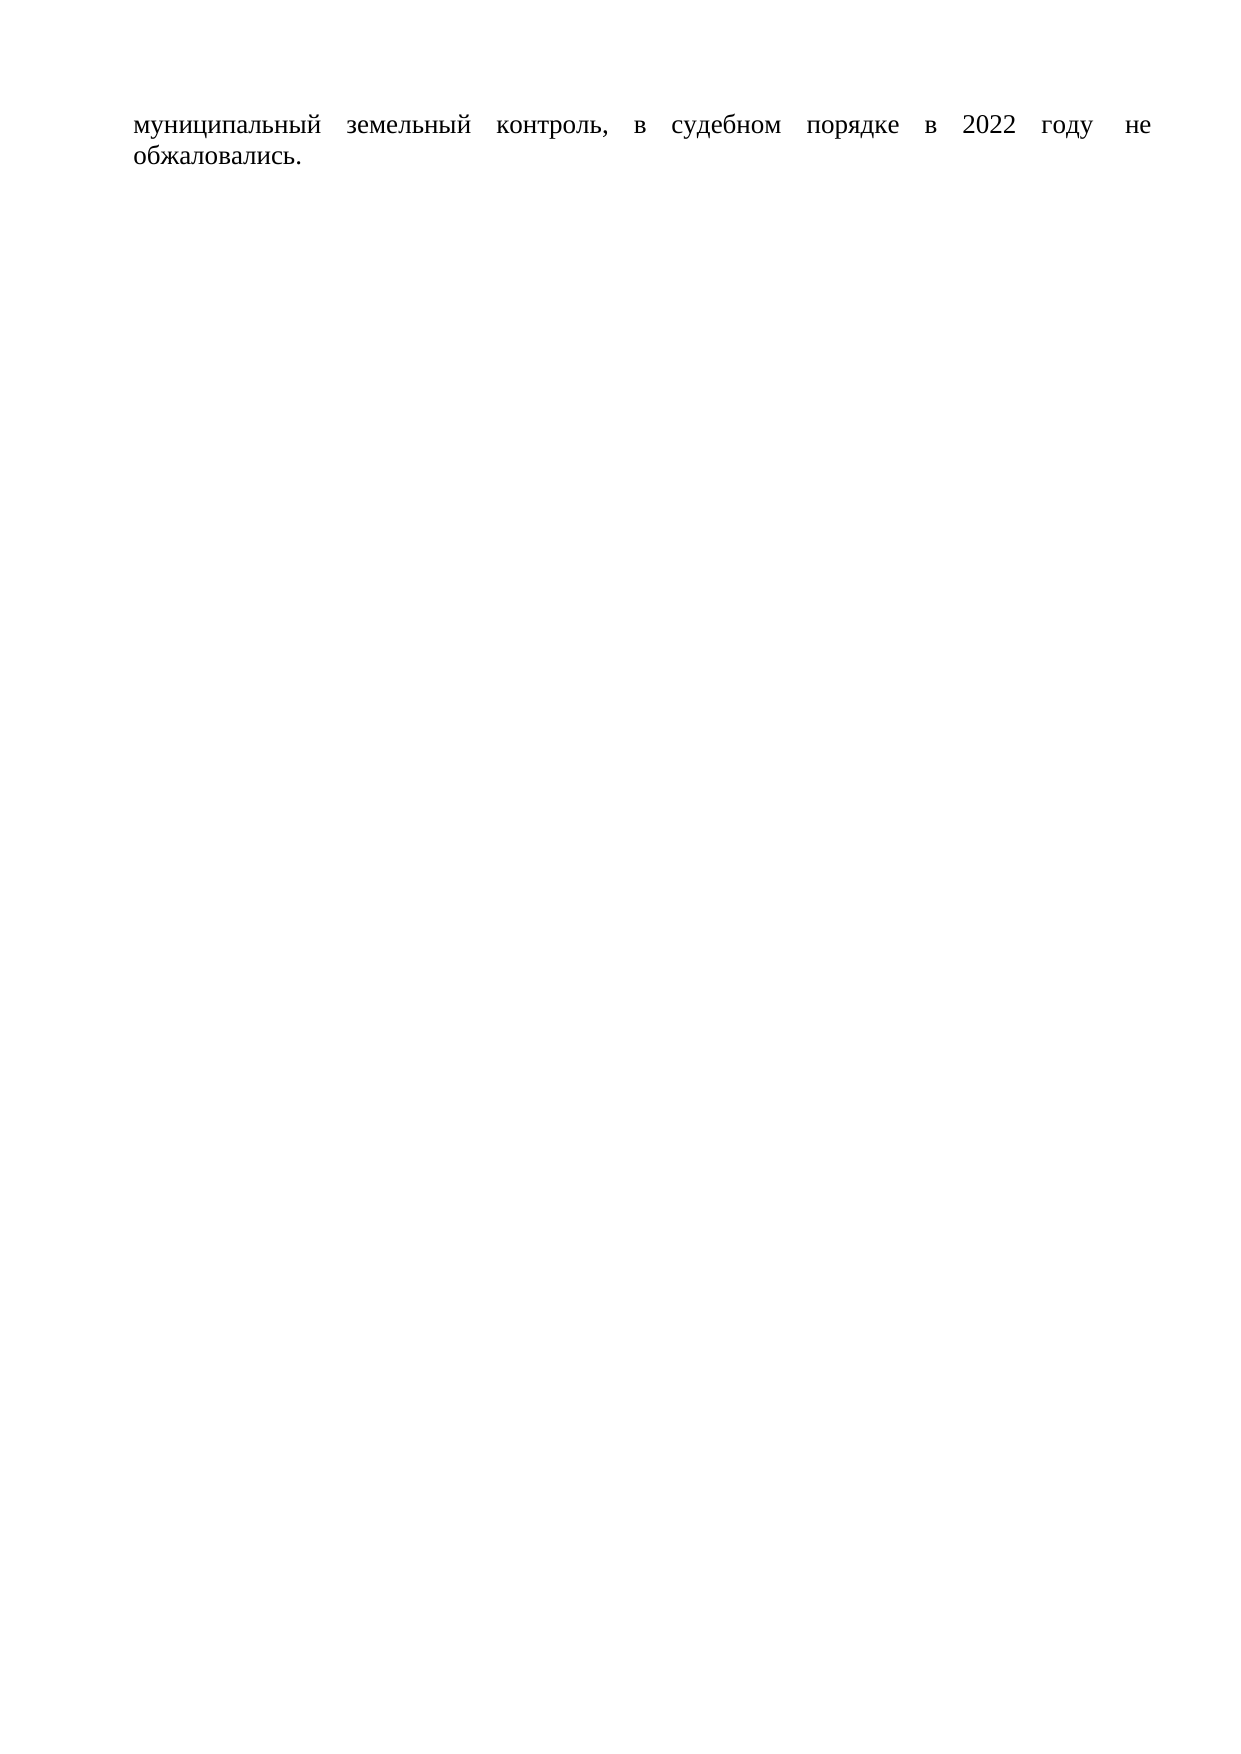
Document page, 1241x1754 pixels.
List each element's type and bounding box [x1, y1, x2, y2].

text [133, 108, 1152, 171]
